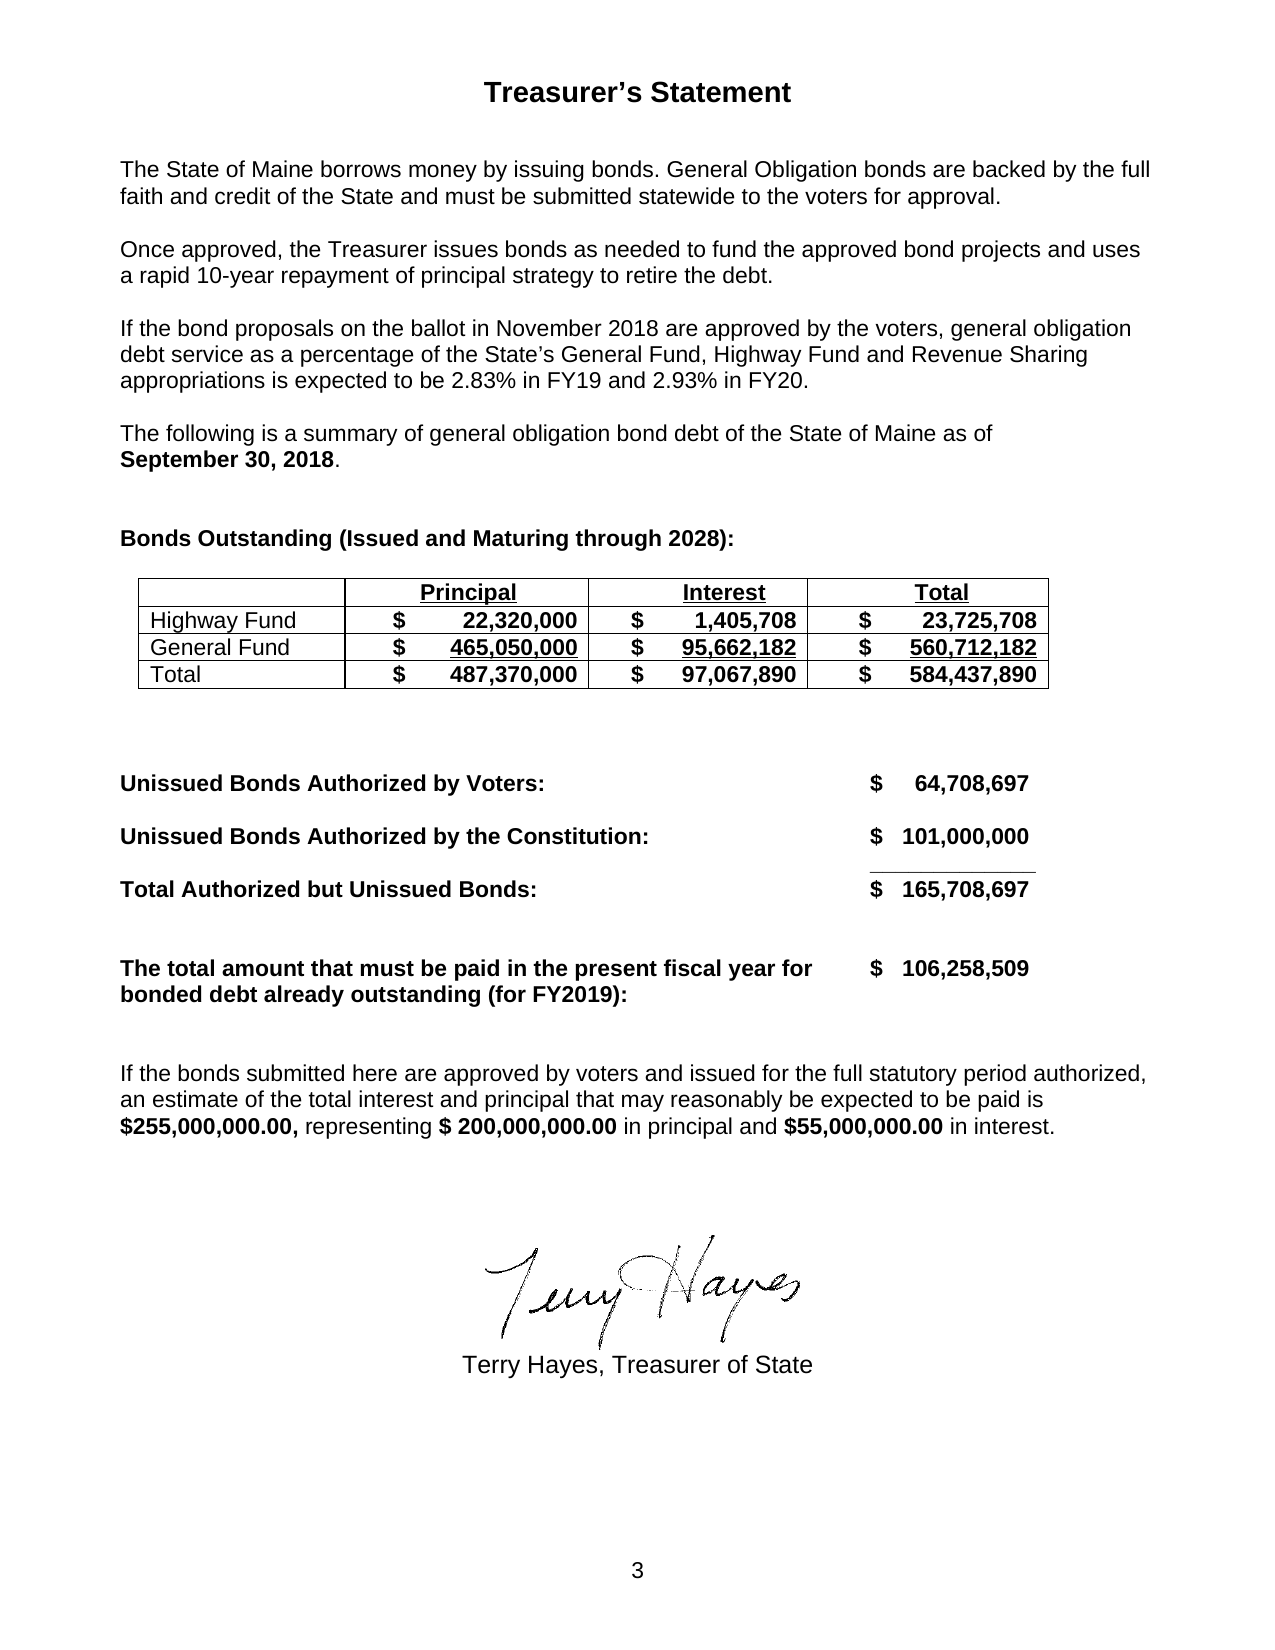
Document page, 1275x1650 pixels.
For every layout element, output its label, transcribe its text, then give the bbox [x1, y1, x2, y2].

text Unissued Bonds Authorized by Voters: $ 64,708,697 [120, 770, 1155, 797]
text If the bonds submitted here are approved by voters and issued for the full statutory period authorized, an estimate of the total interest and principal that may reasonably be expected to be paid is $255,000,000.00, representing $ 200,000,000.00 in principal and $55,000,000.00 in interest. [120, 1060, 1155, 1139]
table_cell $ 97,067,890 [589, 661, 807, 688]
text Unissued Bonds Authorized by the Constitution: $ 101,000,000 [120, 823, 1155, 849]
table_header Total [808, 579, 1048, 606]
table_cell $ 22,320,000 [346, 607, 588, 633]
text Treasurer’s Statement [120, 75, 1155, 108]
text Terry Hayes, Treasurer of State [120, 1350, 1155, 1379]
table_cell $ 95,662,182 [589, 634, 807, 660]
table_cell Total [139, 661, 344, 688]
text Once approved, the Treasurer issues bonds as needed to fund the approved bond projects and uses a rapid 10-year repayment of principal strategy to retire the debt. [120, 236, 1155, 288]
text September 30, 2018. [120, 446, 1155, 473]
table_cell $ 560,712,182 [808, 634, 1048, 660]
table_cell $ 584,437,890 [808, 661, 1048, 688]
text The following is a summary of general obligation bond debt of the State of Maine as of [120, 420, 1155, 446]
text The total amount that must be paid in the present fiscal year for $ 106,258,509 [120, 955, 1155, 981]
table_header [139, 579, 344, 606]
table_header Interest [589, 579, 807, 606]
table_cell $ 23,725,708 [808, 607, 1048, 633]
table_cell $ 487,370,000 [346, 661, 588, 688]
table_cell $ 1,405,708 [589, 607, 807, 633]
table_cell General Fund [139, 634, 344, 660]
text If the bond proposals on the ballot in November 2018 are approved by the voters, general obligation debt service as a percentage of the State’s General Fund, Highway Fund and Revenue Sharing appropriations is expected to be 2.83% in FY19 and 2.93% in FY20. [120, 314, 1155, 394]
table_cell Highway Fund [139, 607, 344, 633]
table_cell $ 465,050,000 [346, 634, 588, 660]
text Bonds Outstanding (Issued and Maturing through 2028): [120, 525, 1155, 552]
text Total Authorized but Unissued Bonds: $ 165,708,697 [120, 876, 1155, 902]
text _____________ [120, 849, 1155, 876]
text The State of Maine borrows money by issuing bonds. General Obligation bonds are backed by the full faith and credit of the State and must be submitted statewide to the voters for approval. [120, 156, 1155, 209]
table_header Principal [346, 579, 588, 606]
text bonded debt already outstanding (for FY2019): [120, 981, 1155, 1007]
